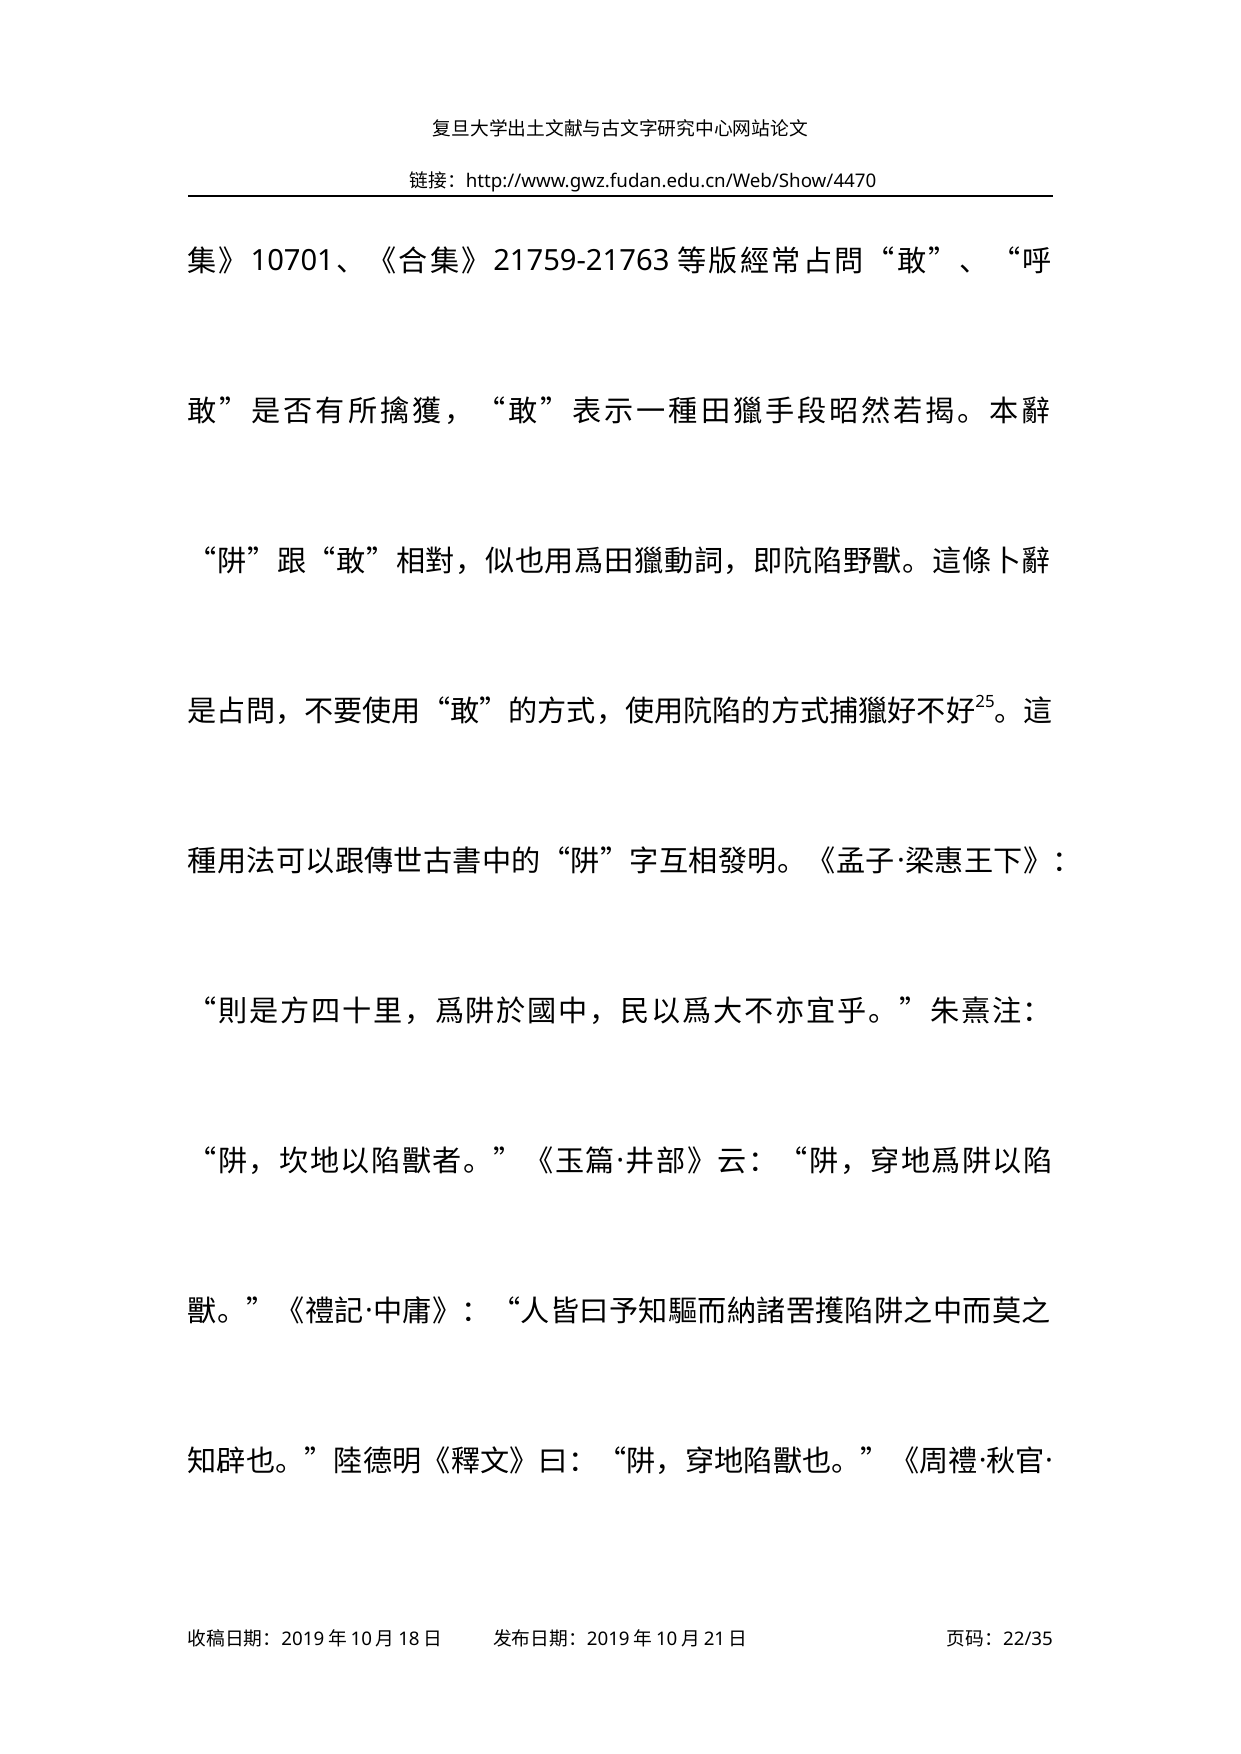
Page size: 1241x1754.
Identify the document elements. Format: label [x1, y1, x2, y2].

text [187, 222, 1053, 1497]
